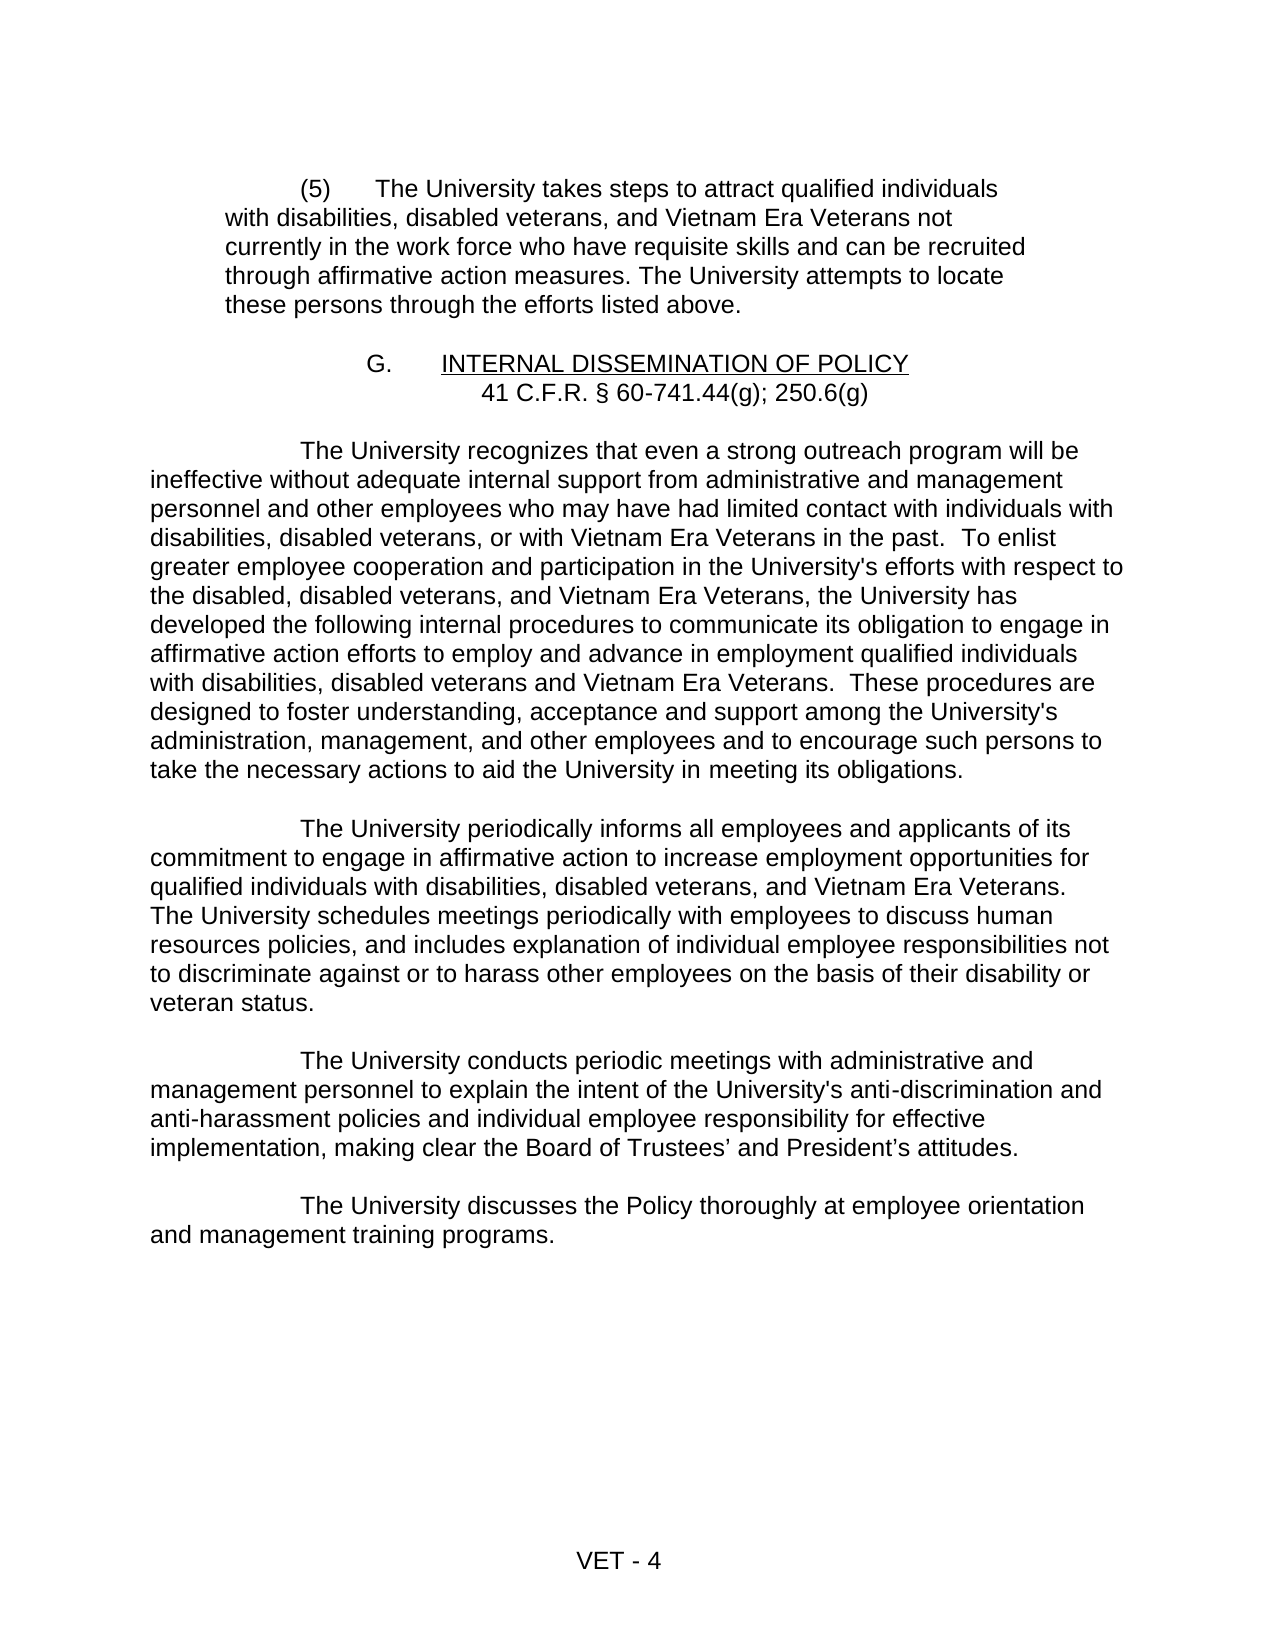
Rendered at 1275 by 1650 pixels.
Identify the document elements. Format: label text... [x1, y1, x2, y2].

text 41 C.F.R. § 60-741.44(g); 250.6(g) [150, 377, 1125, 407]
text The University recognizes that even a strong outreach program will be ineffective without adequate internal support from administrative and management personnel and other employees who may have had limited contact with individuals with disabilities, disabled veterans, or with Vietnam Era Veterans in the past. To enlist greater employee cooperation and participation in the University's efforts with respect to the disabled, disabled veterans, and Vietnam Era Veterans, the University has developed the following internal procedures to communicate its obligation to engage in affirmative action efforts to employ and advance in employment qualified individuals with disabilities, disabled veterans and Vietnam Era Veterans. These procedures are designed to foster understanding, acceptance and support among the University's administration, management, and other employees and to encourage such persons to take the necessary actions to aid the University in meeting its obligations. [150, 436, 1125, 784]
text The University periodically informs all employees and applicants of its commitment to engage in affirmative action to increase employment opportunities for qualified individuals with disabilities, disabled veterans, and Vietnam Era Veterans. The University schedules meetings periodically with employees to discuss human resources policies, and includes explanation of individual employee responsibilities not to discriminate against or to harass other employees on the basis of their disability or veteran status. [150, 813, 1125, 1017]
text G. INTERNAL DISSEMINATION OF POLICY [150, 348, 1125, 377]
text The University conducts periodic meetings with administrative and management personnel to explain the intent of the University's anti-discrimination and anti-harassment policies and individual employee responsibility for effective implementation, making clear the Board of Trustees’ and President’s attitudes. [150, 1046, 1125, 1162]
text The University discusses the Policy thoroughly at employee orientation and management training programs. [150, 1191, 1125, 1249]
text (5) The University takes steps to attract qualified individuals with disabilities, disabled veterans, and Vietnam Era Veterans not currently in the work force who have requisite skills and can be recruited through affirmative action measures. The University attempts to locate these persons through the efforts listed above. [225, 174, 1050, 319]
